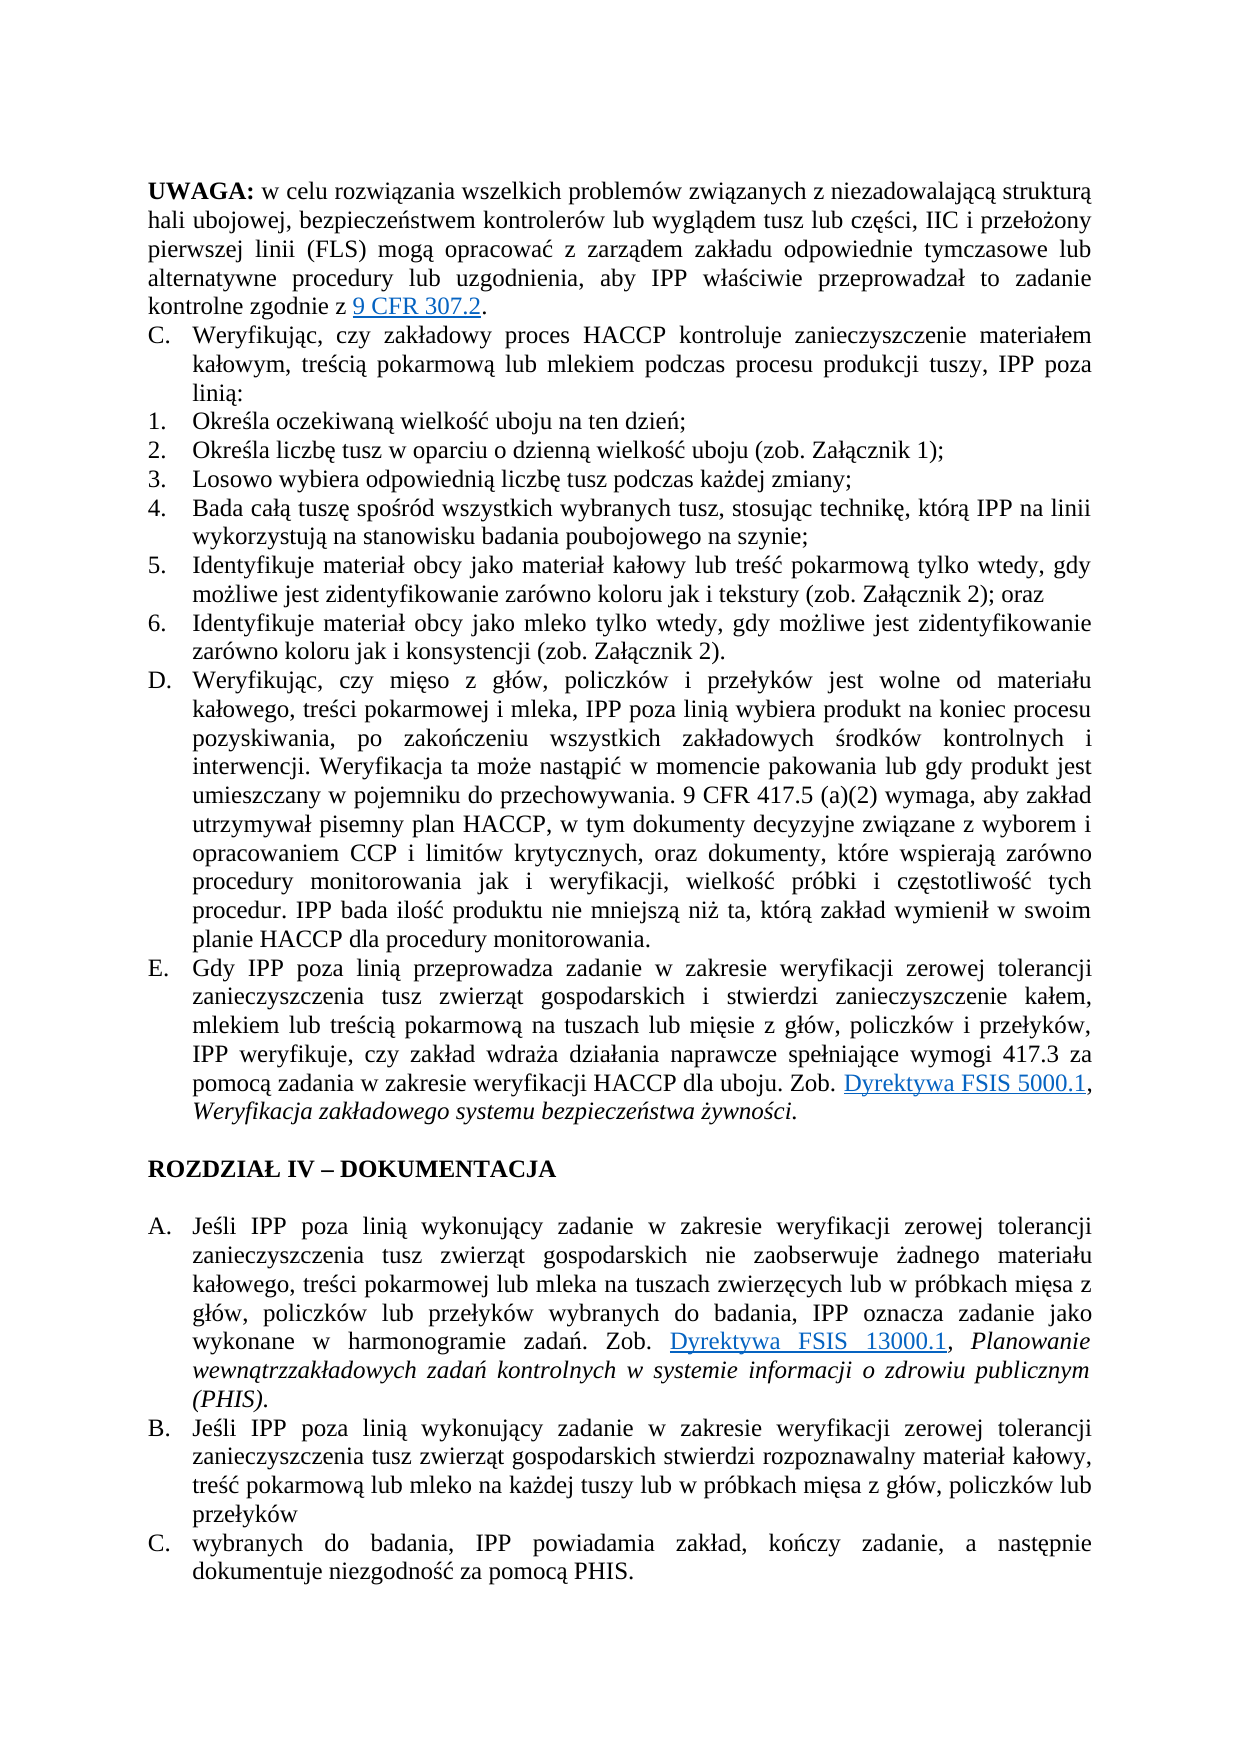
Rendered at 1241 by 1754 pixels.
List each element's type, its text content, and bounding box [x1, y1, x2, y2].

list Identyfikuje materiał obcy jako mleko tylko wtedy, gdy możliwe jest zidentyfikowanie zarówno koloru jak i konsystencji (zob. Załącznik 2). [148, 608, 1093, 665]
list Bada całą tuszę spośród wszystkich wybranych tusz, stosując technikę, którą IPP na linii wykorzystują na stanowisku badania poubojowego na szynie; [148, 493, 1093, 550]
text UWAGA: w celu rozwiązania wszelkich problemów związanych z niezadowalającą strukturą hali ubojowej, bezpieczeństwem kontrolerów lub wyglądem tusz lub części, IIC i przełożony pierwszej linii (FLS) mogą opracować z zarządem zakładu odpowiednie tymczasowe lub alternatywne procedury lub uzgodnienia, aby IPP właściwie przeprowadzał to zadanie kontrolne zgodnie z 9 CFR 307.2. [148, 176, 1093, 320]
list Identyfikuje materiał obcy jako materiał kałowy lub treść pokarmową tylko wtedy, gdy możliwe jest zidentyfikowanie zarówno koloru jak i tekstury (zob. Załącznik 2); oraz [148, 550, 1093, 608]
list Określa oczekiwaną wielkość uboju na ten dzień; [148, 406, 1093, 435]
list Weryfikując, czy mięso z głów, policzków i przełyków jest wolne od materiału kałowego, treści pokarmowej i mleka, IPP poza linią wybiera produkt na koniec procesu pozyskiwania, po zakończeniu wszystkich zakładowych środków kontrolnych i interwencji. Weryfikacja ta może nastąpić w momencie pakowania lub gdy produkt jest umieszczany w pojemniku do przechowywania. 9 CFR 417.5 (a)(2) wymaga, aby zakład utrzymywał pisemny plan HACCP, w tym dokumenty decyzyjne związane z wyborem i opracowaniem CCP i limitów krytycznych, oraz dokumenty, które wspierają zarówno procedury monitorowania jak i weryfikacji, wielkość próbki i częstotliwość tych procedur. IPP bada ilość produktu nie mniejszą niż ta, którą zakład wymienił w swoim planie HACCP dla procedury monitorowania. [148, 665, 1093, 953]
list Określa liczbę tusz w oparciu o dzienną wielkość uboju (zob. Załącznik 1); [148, 435, 1093, 464]
list wybranych do badania, IPP powiadamia zakład, kończy zadanie, a następnie dokumentuje niezgodność za pomocą PHIS. [148, 1528, 1093, 1585]
list Jeśli IPP poza linią wykonujący zadanie w zakresie weryfikacji zerowej tolerancji zanieczyszczenia tusz zwierząt gospodarskich nie zaobserwuje żadnego materiału kałowego, treści pokarmowej lub mleka na tuszach zwierzęcych lub w próbkach mięsa z głów, policzków lub przełyków wybranych do badania, IPP oznacza zadanie jako wykonane w harmonogramie zadań. Zob. Dyrektywa FSIS 13000.1, Planowanie wewnątrzzakładowych zadań kontrolnych w systemie informacji o zdrowiu publicznym (PHIS). [148, 1211, 1093, 1413]
text ROZDZIAŁ IV – DOKUMENTACJA [148, 1154, 1093, 1183]
list Weryfikując, czy zakładowy proces HACCP kontroluje zanieczyszczenie materiałem kałowym, treścią pokarmową lub mlekiem podczas procesu produkcji tuszy, IPP poza linią: [148, 320, 1093, 406]
list Jeśli IPP poza linią wykonujący zadanie w zakresie weryfikacji zerowej tolerancji zanieczyszczenia tusz zwierząt gospodarskich stwierdzi rozpoznawalny materiał kałowy, treść pokarmową lub mleko na każdej tuszy lub w próbkach mięsa z głów, policzków lub przełyków [148, 1413, 1093, 1528]
list Gdy IPP poza linią przeprowadza zadanie w zakresie weryfikacji zerowej tolerancji zanieczyszczenia tusz zwierząt gospodarskich i stwierdzi zanieczyszczenie kałem, mlekiem lub treścią pokarmową na tuszach lub mięsie z głów, policzków i przełyków, IPP weryfikuje, czy zakład wdraża działania naprawcze spełniające wymogi 417.3 za pomocą zadania w zakresie weryfikacji HACCP dla uboju. Zob. Dyrektywa FSIS 5000.1, Weryfikacja zakładowego systemu bezpieczeństwa żywności. [148, 953, 1093, 1125]
list Losowo wybiera odpowiednią liczbę tusz podczas każdej zmiany; [148, 464, 1093, 493]
